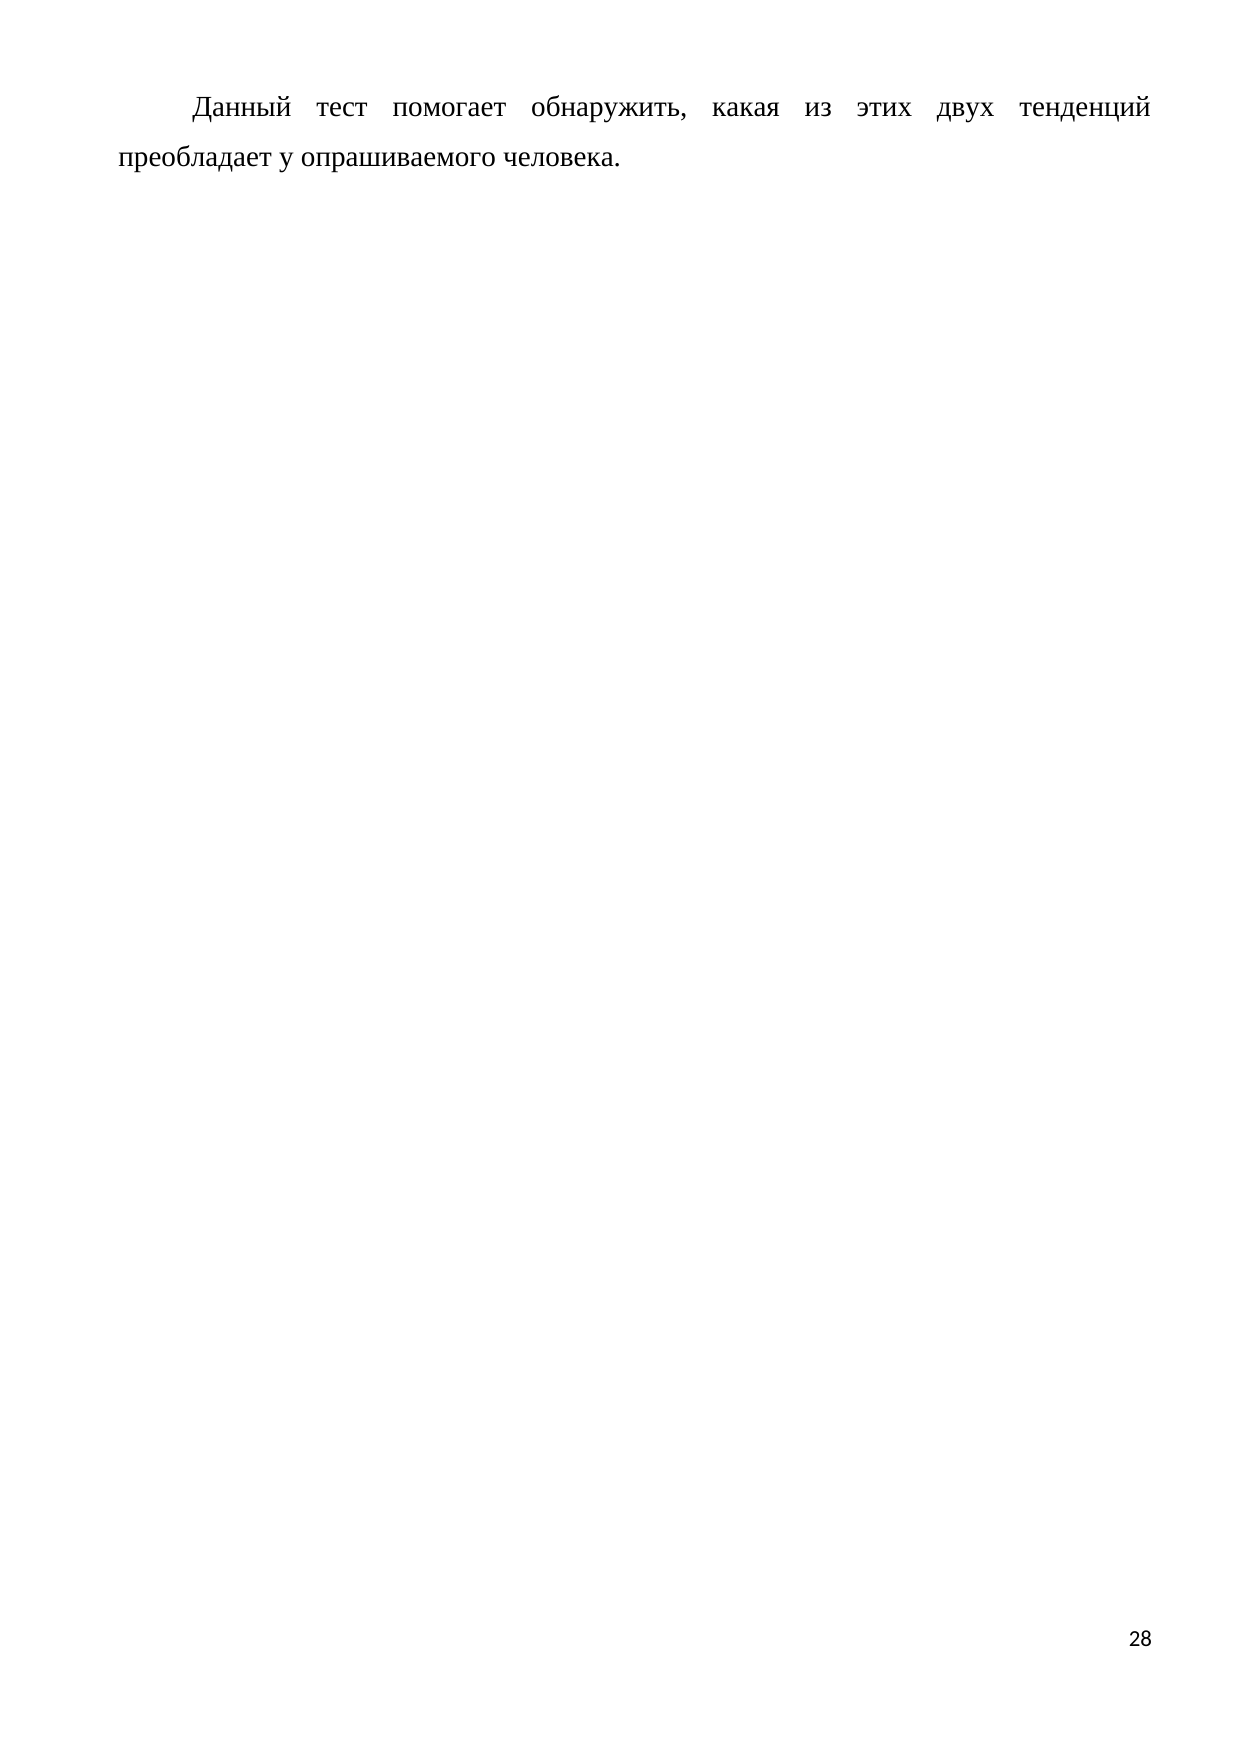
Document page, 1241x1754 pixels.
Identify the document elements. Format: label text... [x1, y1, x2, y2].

text Данный тест помогает обнаружить, какая из этих двух тенденций преобладает у опрашиваемого человека. [118, 89, 1152, 172]
